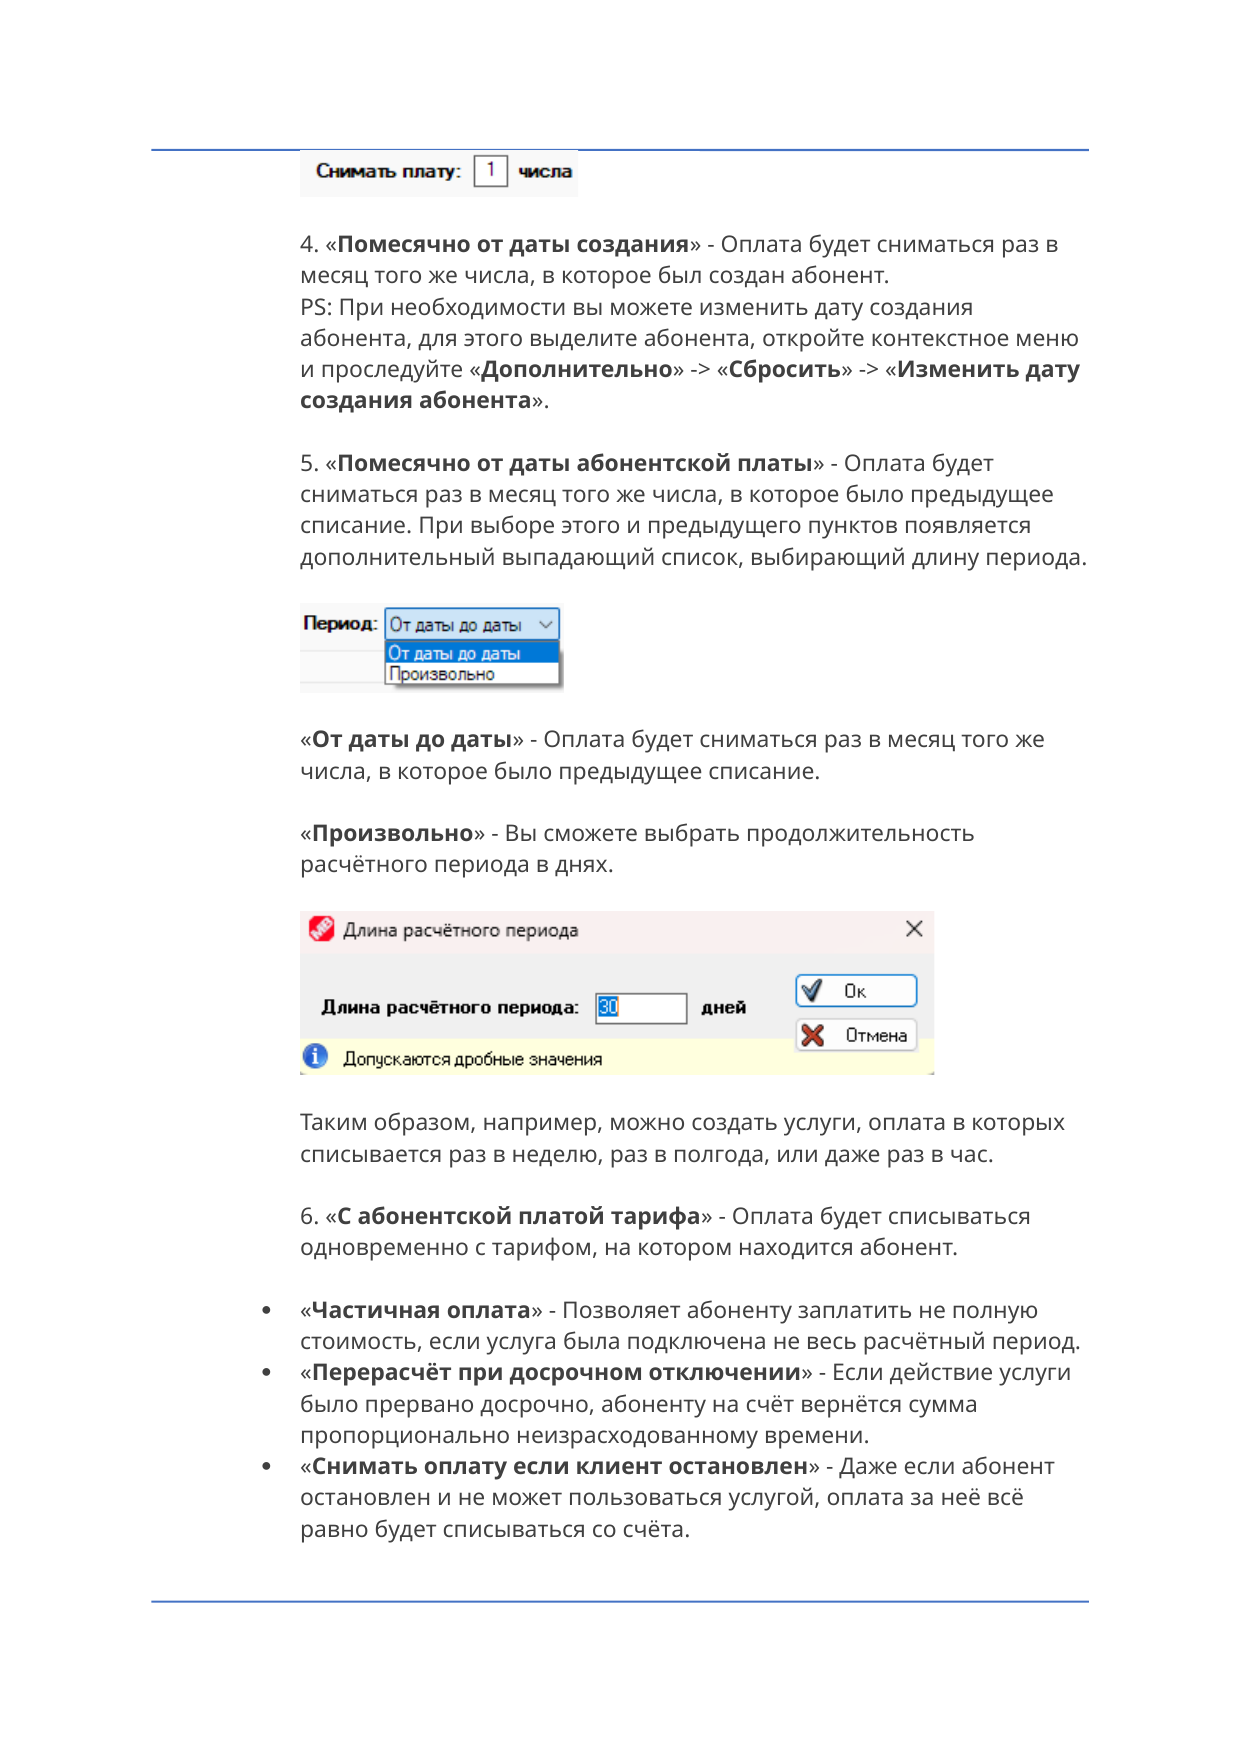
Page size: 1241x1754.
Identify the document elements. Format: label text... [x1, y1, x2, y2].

list Таким образом, например, можно создать услуги, оплата в которых списывается раз в неделю, раз в полгода, или даже раз в час. [300, 1106, 1090, 1169]
list «От даты до даты» - Оплата будет сниматься раз в месяц того же числа, в которое было предыдущее списание. [300, 723, 1090, 786]
list 5. «Помесячно от даты абонентской платы» - Оплата будет сниматься раз в месяц того же числа, в которое было предыдущее списание. При выборе этого и предыдущего пунктов появляется дополнительный выпадающий список, выбирающий длину периода. [300, 447, 1090, 572]
picture [300, 911, 935, 1075]
list 4. «Помесячно от даты создания» - Оплата будет сниматься раз в месяц того же числа, в которое был создан абонент. [300, 228, 1090, 291]
picture [300, 150, 579, 197]
list 6. «С абонентской платой тарифа» - Оплата будет списываться одновременно с тарифом, на котором находится абонент. [300, 1200, 1090, 1262]
list «Снимать оплату если клиент остановлен» - Даже если абонент остановлен и не может пользоваться услугой, оплата за неё всё равно будет списываться со счёта. [262, 1450, 1090, 1544]
list «Произвольно» - Вы сможете выбрать продолжительность расчётного периода в днях. [300, 817, 1090, 880]
list «Частичная оплата» - Позволяет абоненту заплатить не полную стоимость, если услуга была подключена не весь расчётный период. [262, 1294, 1090, 1356]
list PS: При необходимости вы можете изменить дату создания абонента, для этого выделите абонента, откройте контекстное меню и проследуйте «Дополнительно» -> «Сбросить» -> «Изменить дату создания абонента». [300, 291, 1090, 416]
list «Перерасчёт при досрочном отключении» - Если действие услуги было прервано досрочно, абоненту на счёт вернётся сумма пропорционально неизрасходованному времени. [262, 1356, 1090, 1450]
picture [300, 603, 564, 693]
